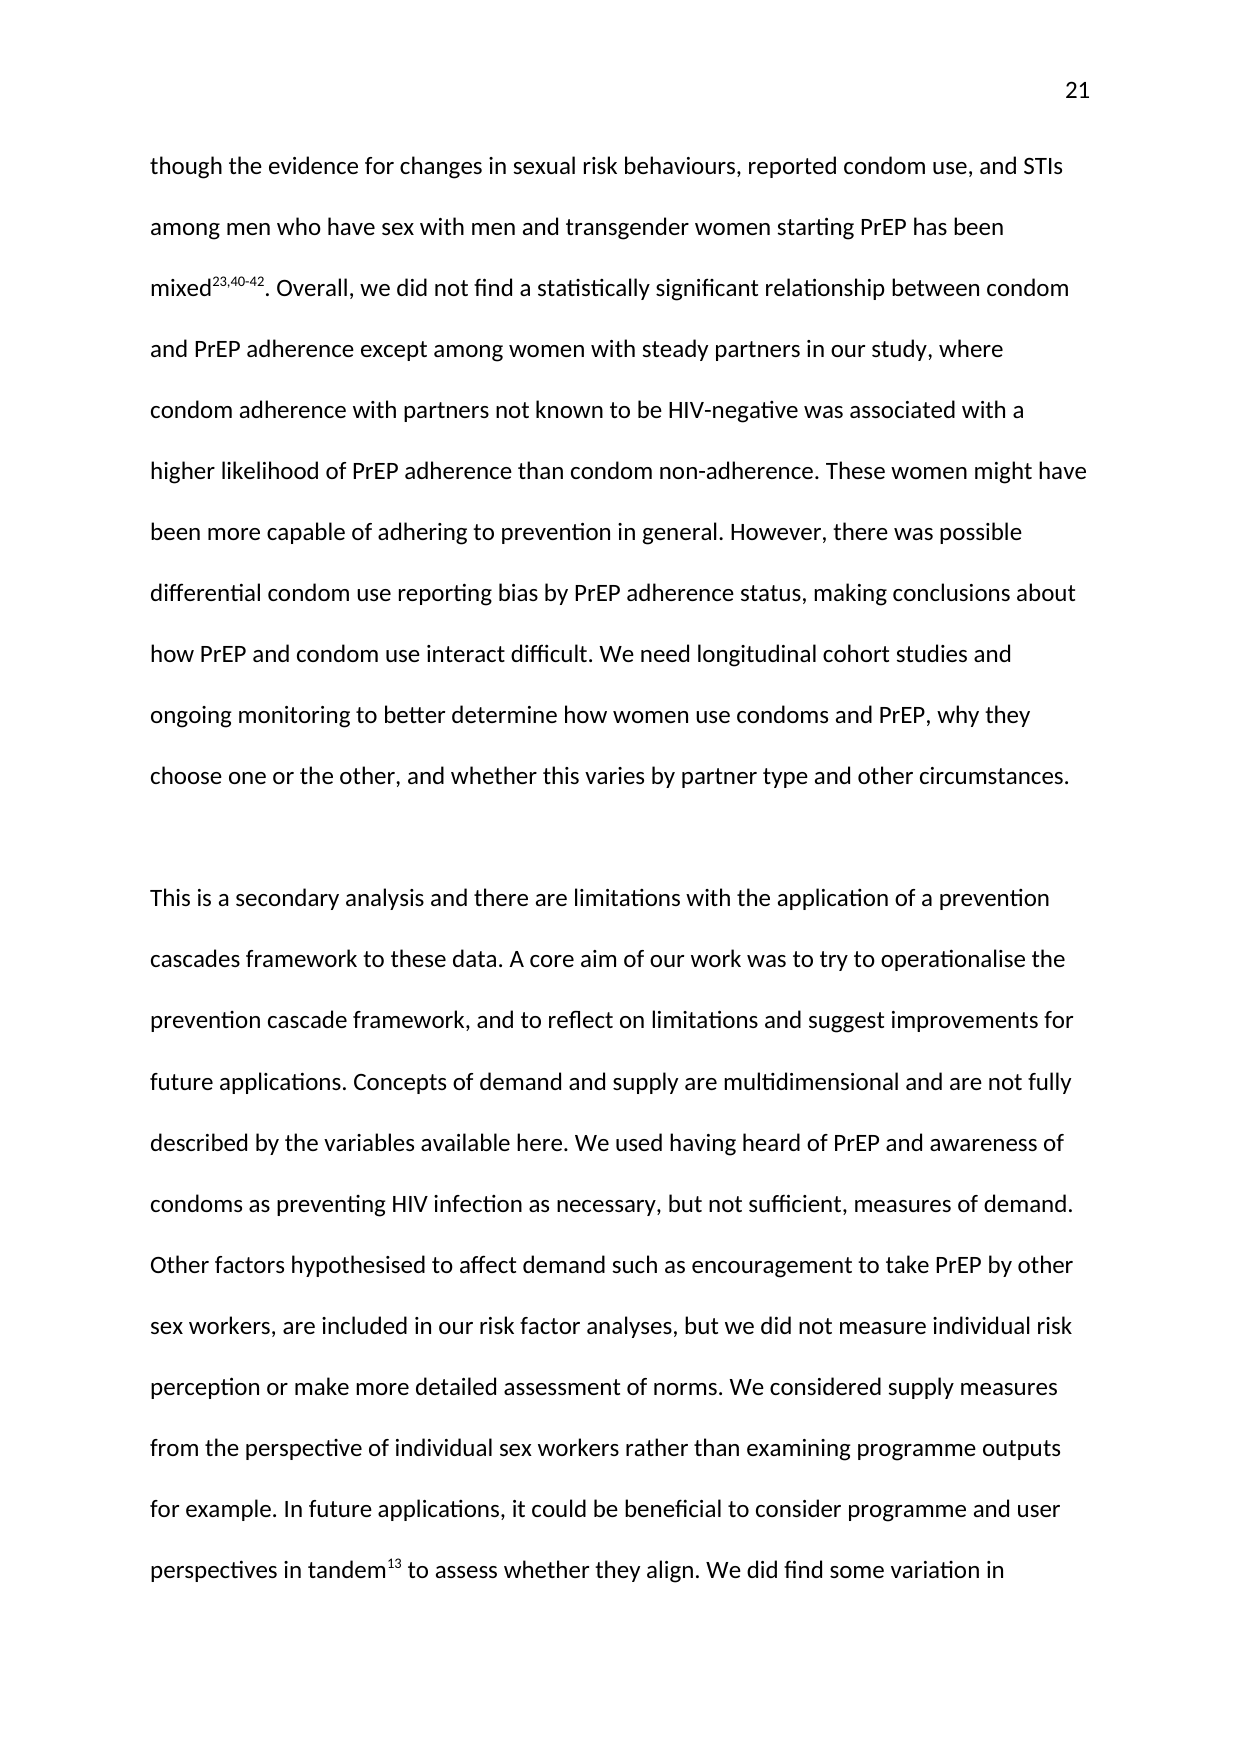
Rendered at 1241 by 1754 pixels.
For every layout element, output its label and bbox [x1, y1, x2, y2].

text [150, 150, 1090, 791]
text [150, 882, 1090, 1584]
